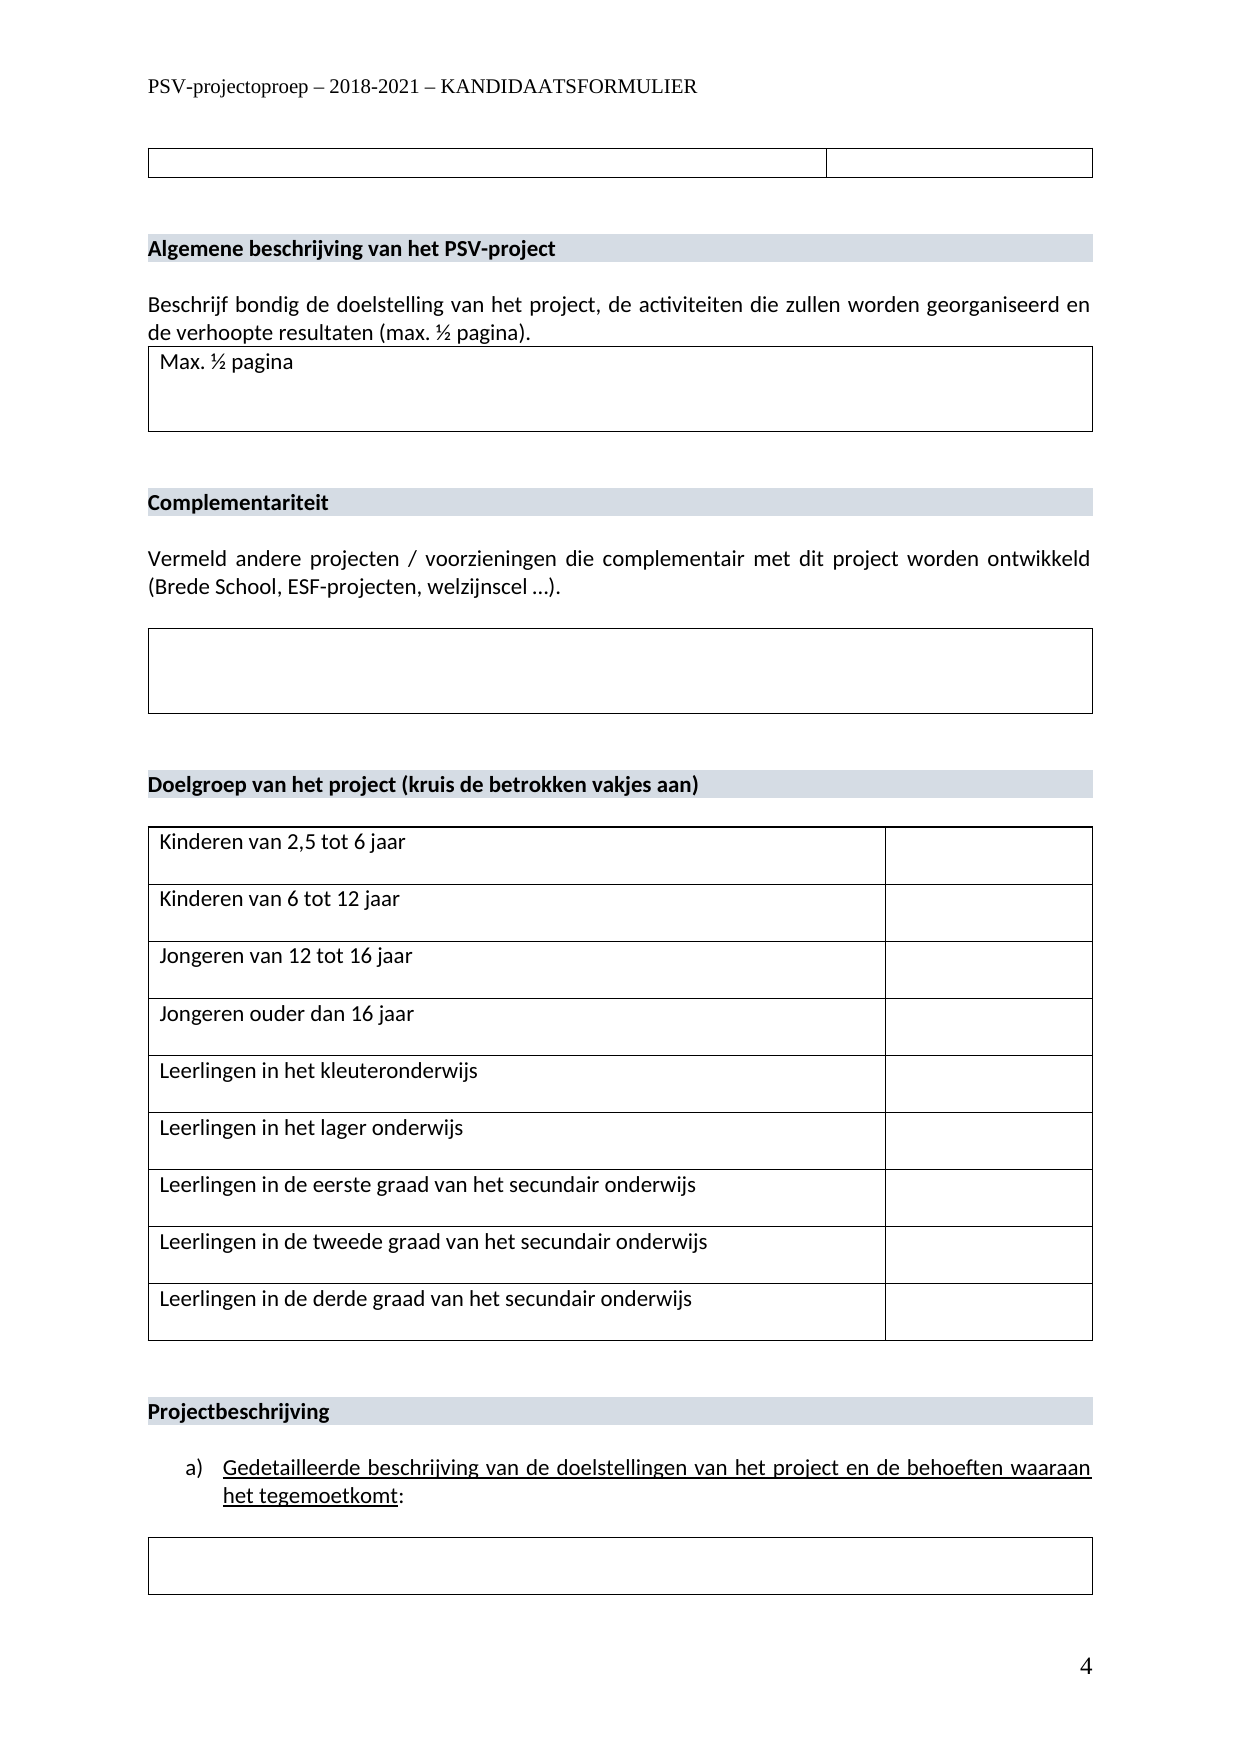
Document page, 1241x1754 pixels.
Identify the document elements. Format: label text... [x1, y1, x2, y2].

table_cell [886, 1284, 1092, 1340]
table_cell Jongeren van 12 tot 16 jaar [149, 942, 885, 998]
list Gedetailleerde beschrijving van de doelstellingen van het project en de behoeften waaraan het tegemoetkomt: [185, 1453, 1093, 1509]
table_cell Jongeren ouder dan 16 jaar [149, 999, 885, 1055]
table_header Kinderen van 2,5 tot 6 jaar [149, 828, 885, 883]
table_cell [149, 149, 826, 177]
table_header [149, 629, 1092, 713]
table_cell Kinderen van 6 tot 12 jaar [149, 885, 885, 941]
table_cell [886, 1113, 1092, 1169]
table_cell [886, 1227, 1092, 1283]
table_cell Leerlingen in het lager onderwijs [149, 1113, 885, 1169]
table_cell [886, 885, 1092, 941]
table_cell Leerlingen in het kleuteronderwijs [149, 1056, 885, 1112]
text Vermeld andere projecten / voorzieningen die complementair met dit project worden ontwikkeld (Brede School, ESF-projecten, welzijnscel …). [148, 544, 1093, 600]
text Beschrijf bondig de doelstelling van het project, de activiteiten die zullen worden georganiseerd en de verhoopte resultaten (max. ½ pagina). [148, 290, 1093, 346]
table_cell [886, 942, 1092, 998]
table_header [149, 1538, 1092, 1594]
table_cell [886, 1056, 1092, 1112]
table_cell Leerlingen in de eerste graad van het secundair onderwijs [149, 1170, 885, 1226]
table_header Max. ½ pagina [149, 347, 1092, 431]
text Complementariteit [148, 488, 1093, 516]
table_cell [886, 999, 1092, 1055]
table_cell Leerlingen in de tweede graad van het secundair onderwijs [149, 1227, 885, 1283]
text Algemene beschrijving van het PSV-project [148, 234, 1093, 262]
text Projectbeschrijving [148, 1397, 1093, 1425]
table_cell [886, 1170, 1092, 1226]
table_cell Leerlingen in de derde graad van het secundair onderwijs [149, 1284, 885, 1340]
text Doelgroep van het project (kruis de betrokken vakjes aan) [148, 770, 1093, 798]
table_header [886, 828, 1092, 883]
table_cell [827, 149, 1092, 177]
